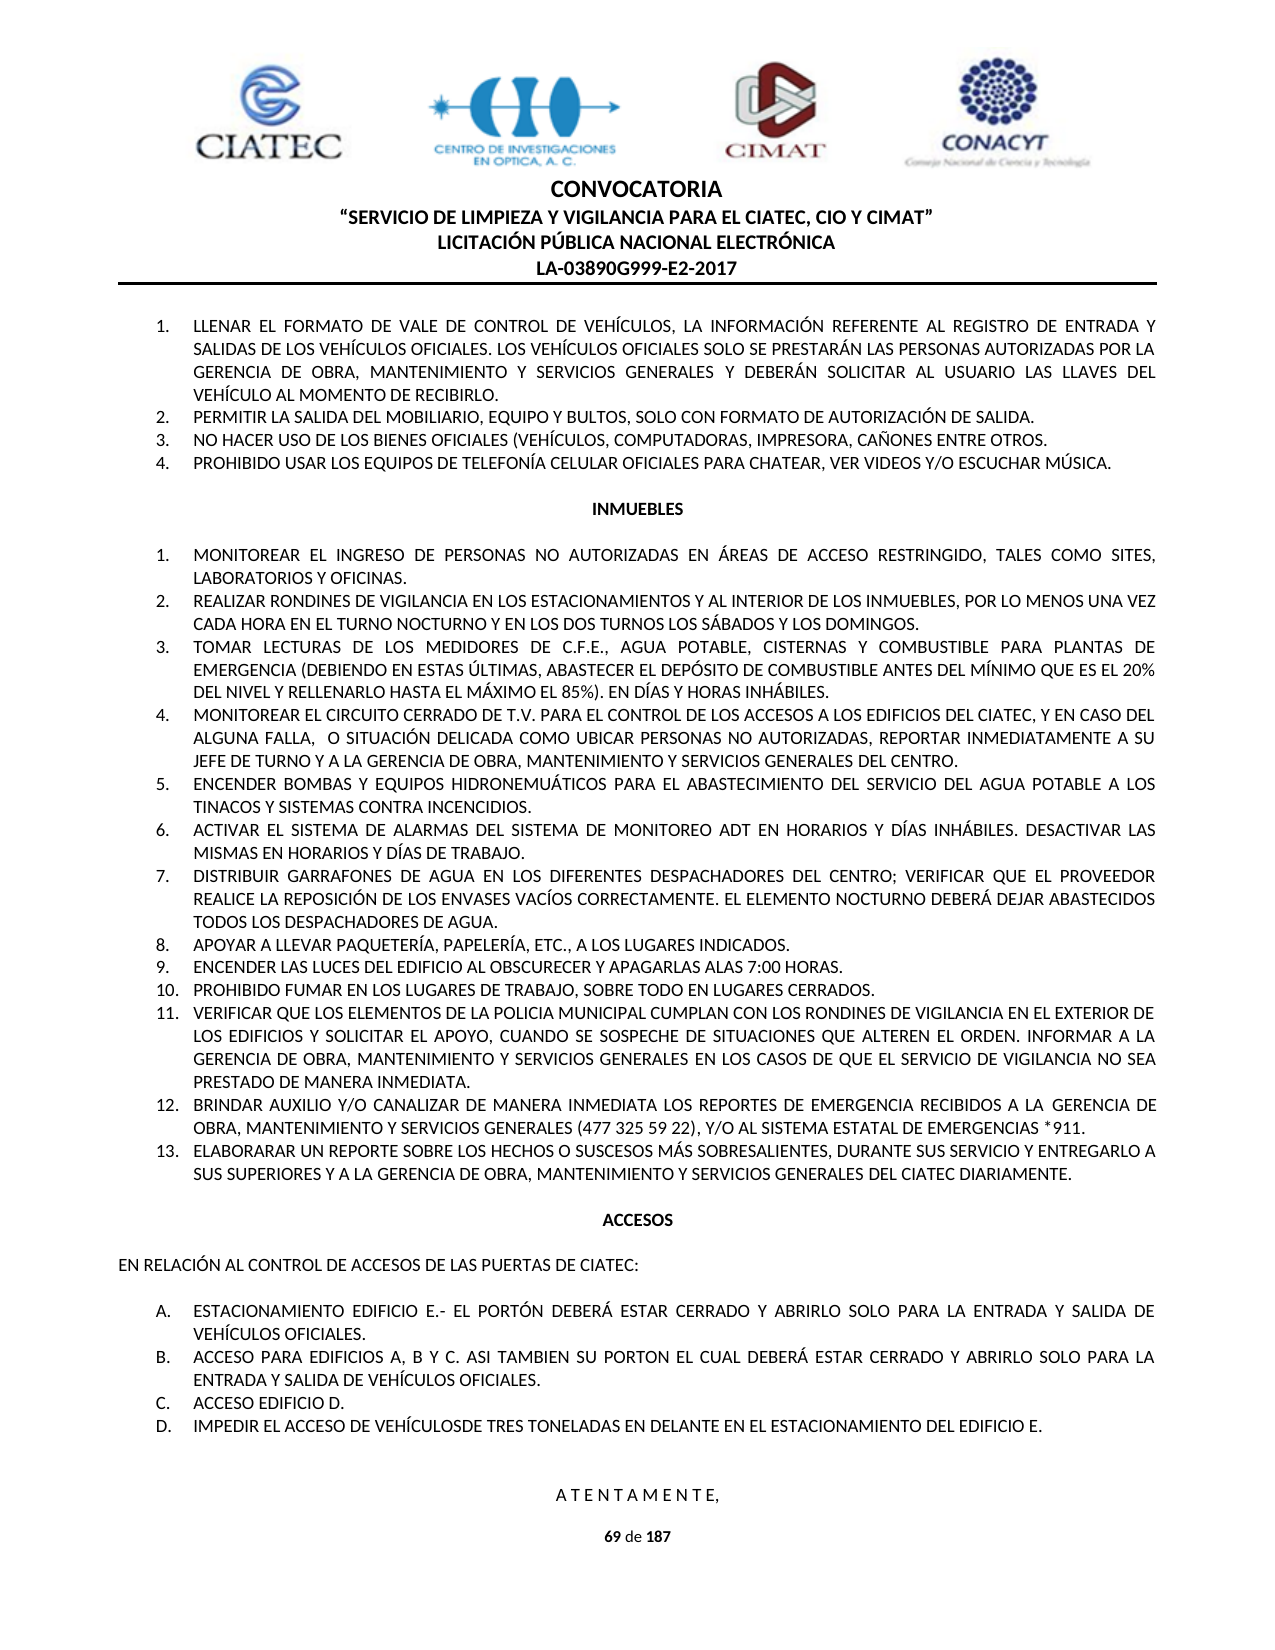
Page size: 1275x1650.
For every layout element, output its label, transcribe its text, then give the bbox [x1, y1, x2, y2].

list TOMAR LECTURAS DE LOS MEDIDORES DE C.F.E., AGUA POTABLE, CISTERNAS Y COMBUSTIBLE PARA PLANTAS DE EMERGENCIA (DEBIENDO EN ESTAS ÚLTIMAS, ABASTECER EL DEPÓSITO DE COMBUSTIBLE ANTES DEL MÍNIMO QUE ES EL 20% DEL NIVEL Y RELLENARLO HASTA EL MÁXIMO EL 85%). EN DÍAS Y HORAS INHÁBILES. [156, 635, 1157, 703]
text INMUEBLES [118, 497, 1157, 520]
list MONITOREAR EL INGRESO DE PERSONAS NO AUTORIZADAS EN ÁREAS DE ACCESO RESTRINGIDO, TALES COMO SITES, LABORATORIOS Y OFICINAS. [156, 543, 1157, 589]
list APOYAR A LLEVAR PAQUETERÍA, PAPELERÍA, ETC., A LOS LUGARES INDICADOS. [156, 933, 1157, 956]
list PROHIBIDO USAR LOS EQUIPOS DE TELEFONÍA CELULAR OFICIALES PARA CHATEAR, VER VIDEOS Y/O ESCUCHAR MÚSICA. [156, 451, 1157, 474]
list MONITOREAR EL CIRCUITO CERRADO DE T.V. PARA EL CONTROL DE LOS ACCESOS A LOS EDIFICIOS DEL CIATEC, Y EN CASO DEL ALGUNA FALLA, O SITUACIÓN DELICADA COMO UBICAR PERSONAS NO AUTORIZADAS, REPORTAR INMEDIATAMENTE A SU JEFE DE TURNO Y A LA GERENCIA DE OBRA, MANTENIMIENTO Y SERVICIOS GENERALES DEL CENTRO. [156, 703, 1157, 772]
text ACCESOS [118, 1208, 1157, 1231]
list IMPEDIR EL ACCESO DE VEHÍCULOSDE TRES TONELADAS EN DELANTE EN EL ESTACIONAMIENTO DEL EDIFICIO E. [156, 1414, 1157, 1437]
list REALIZAR RONDINES DE VIGILANCIA EN LOS ESTACIONAMIENTOS Y AL INTERIOR DE LOS INMUEBLES, POR LO MENOS UNA VEZ CADA HORA EN EL TURNO NOCTURNO Y EN LOS DOS TURNOS LOS SÁBADOS Y LOS DOMINGOS. [156, 589, 1157, 635]
list DISTRIBUIR GARRAFONES DE AGUA EN LOS DIFERENTES DESPACHADORES DEL CENTRO; VERIFICAR QUE EL PROVEEDOR REALICE LA REPOSICIÓN DE LOS ENVASES VACÍOS CORRECTAMENTE. EL ELEMENTO NOCTURNO DEBERÁ DEJAR ABASTECIDOS TODOS LOS DESPACHADORES DE AGUA. [156, 864, 1157, 933]
list ENCENDER LAS LUCES DEL EDIFICIO AL OBSCURECER Y APAGARLAS ALAS 7:00 HORAS. [156, 956, 1157, 978]
list ESTACIONAMIENTO EDIFICIO E.- EL PORTÓN DEBERÁ ESTAR CERRADO Y ABRIRLO SOLO PARA LA ENTRADA Y SALIDA DE VEHÍCULOS OFICIALES. [156, 1299, 1157, 1345]
list ELABORARAR UN REPORTE SOBRE LOS HECHOS O SUSCESOS MÁS SOBRESALIENTES, DURANTE SUS SERVICIO Y ENTREGARLO A SUS SUPERIORES Y A LA GERENCIA DE OBRA, MANTENIMIENTO Y SERVICIOS GENERALES DEL CIATEC DIARIAMENTE. [156, 1139, 1157, 1185]
list PERMITIR LA SALIDA DEL MOBILIARIO, EQUIPO Y BULTOS, SOLO CON FORMATO DE AUTORIZACIÓN DE SALIDA. [156, 406, 1157, 428]
text EN RELACIÓN AL CONTROL DE ACCESOS DE LAS PUERTAS DE CIATEC: [118, 1253, 1157, 1276]
list ACTIVAR EL SISTEMA DE ALARMAS DEL SISTEMA DE MONITOREO ADT EN HORARIOS Y DÍAS INHÁBILES. DESACTIVAR LAS MISMAS EN HORARIOS Y DÍAS DE TRABAJO. [156, 818, 1157, 864]
list ACCESO PARA EDIFICIOS A, B Y C. ASI TAMBIEN SU PORTON EL CUAL DEBERÁ ESTAR CERRADO Y ABRIRLO SOLO PARA LA ENTRADA Y SALIDA DE VEHÍCULOS OFICIALES. [156, 1345, 1157, 1391]
list VERIFICAR QUE LOS ELEMENTOS DE LA POLICIA MUNICIPAL CUMPLAN CON LOS RONDINES DE VIGILANCIA EN EL EXTERIOR DE LOS EDIFICIOS Y SOLICITAR EL APOYO, CUANDO SE SOSPECHE DE SITUACIONES QUE ALTEREN EL ORDEN. INFORMAR A LA GERENCIA DE OBRA, MANTENIMIENTO Y SERVICIOS GENERALES EN LOS CASOS DE QUE EL SERVICIO DE VIGILANCIA NO SEA PRESTADO DE MANERA INMEDIATA. [156, 1001, 1157, 1093]
list BRINDAR AUXILIO Y/O CANALIZAR DE MANERA INMEDIATA LOS REPORTES DE EMERGENCIA RECIBIDOS A LA GERENCIA DE OBRA, MANTENIMIENTO Y SERVICIOS GENERALES (477 325 59 22), Y/O AL SISTEMA ESTATAL DE EMERGENCIAS *911. [156, 1093, 1157, 1139]
picture [177, 47, 1098, 174]
text A T E N T A M E N T E, [118, 1483, 1157, 1506]
list LLENAR EL FORMATO DE VALE DE CONTROL DE VEHÍCULOS, LA INFORMACIÓN REFERENTE AL REGISTRO DE ENTRADA Y SALIDAS DE LOS VEHÍCULOS OFICIALES. LOS VEHÍCULOS OFICIALES SOLO SE PRESTARÁN LAS PERSONAS AUTORIZADAS POR LA GERENCIA DE OBRA, MANTENIMIENTO Y SERVICIOS GENERALES Y DEBERÁN SOLICITAR AL USUARIO LAS LLAVES DEL VEHÍCULO AL MOMENTO DE RECIBIRLO. [156, 314, 1157, 406]
list ENCENDER BOMBAS Y EQUIPOS HIDRONEMUÁTICOS PARA EL ABASTECIMIENTO DEL SERVICIO DEL AGUA POTABLE A LOS TINACOS Y SISTEMAS CONTRA INCENCIDIOS. [156, 772, 1157, 818]
list PROHIBIDO FUMAR EN LOS LUGARES DE TRABAJO, SOBRE TODO EN LUGARES CERRADOS. [156, 978, 1157, 1001]
list ACCESO EDIFICIO D. [156, 1391, 1157, 1414]
list NO HACER USO DE LOS BIENES OFICIALES (VEHÍCULOS, COMPUTADORAS, IMPRESORA, CAÑONES ENTRE OTROS. [156, 428, 1157, 451]
